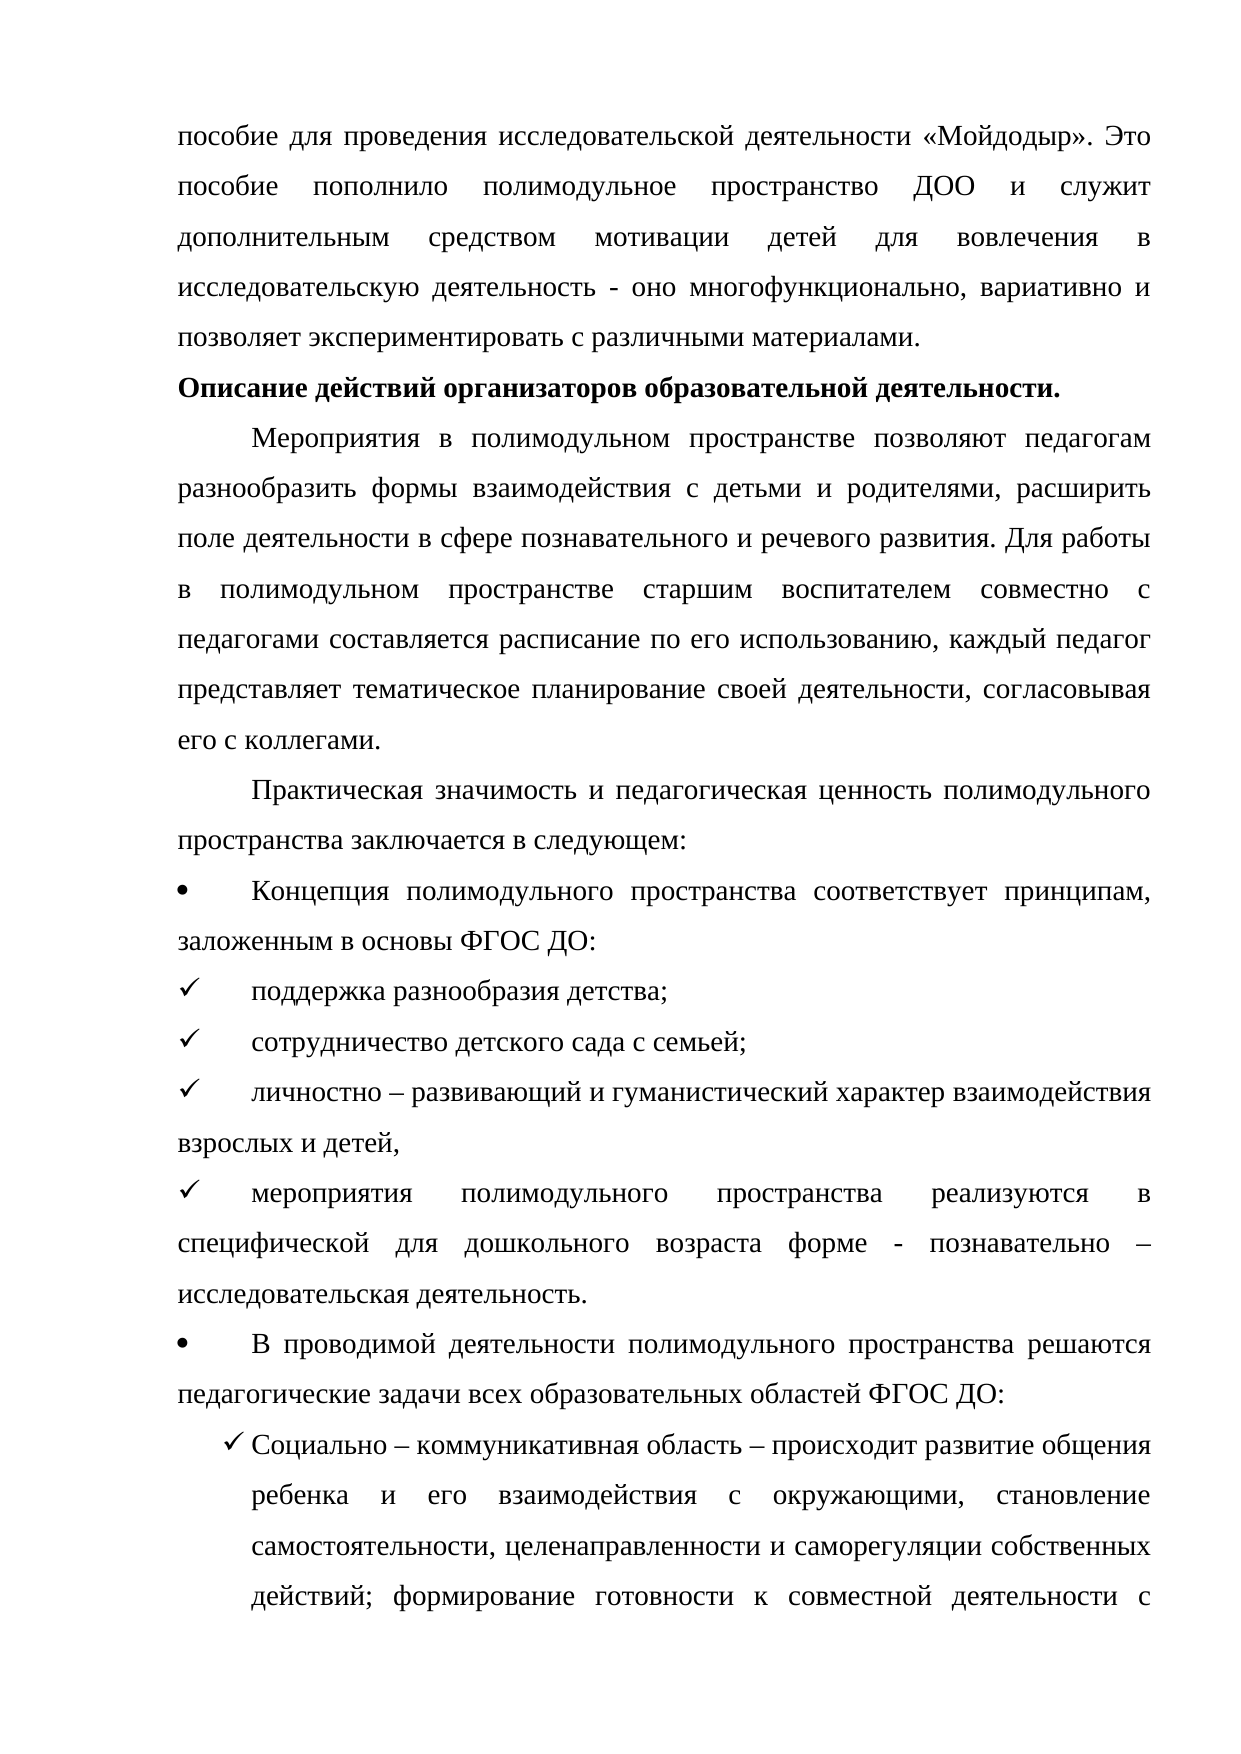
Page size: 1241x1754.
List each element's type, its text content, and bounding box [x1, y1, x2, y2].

list личностно – развивающий и гуманистический характер взаимодействия взрослых и детей, [177, 1074, 1152, 1158]
text Описание действий организаторов образовательной деятельности. [177, 370, 1152, 403]
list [222, 1427, 1152, 1611]
list В проводимой деятельности полимодульного пространства решаются педагогические задачи всех образовательных областей ФГОС ДО: [177, 1326, 1152, 1410]
list сотрудничество детского сада с семьей; [177, 1024, 1152, 1058]
list поддержка разнообразия детства; [177, 973, 1152, 1007]
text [177, 118, 1152, 353]
list Концепция полимодульного пространства соответствует принципам, заложенным в основы ФГОС ДО: [177, 873, 1152, 957]
text Практическая значимость и педагогическая ценность полимодульного пространства заключается в следующем: [177, 772, 1152, 856]
list мероприятия полимодульного пространства реализуются в специфической для дошкольного возраста форме - познавательно – исследовательская деятельность. [177, 1175, 1152, 1309]
text Мероприятия в полимодульном пространстве позволяют педагогам разнообразить формы взаимодействия с детьми и родителями, расширить поле деятельности в сфере познавательного и речевого развития. Для работы в полимодульном пространстве старшим воспитателем совместно с педагогами составляется расписание по его использованию, каждый педагог представляет тематическое планирование своей деятельности, согласовывая его с коллегами. [177, 420, 1152, 755]
